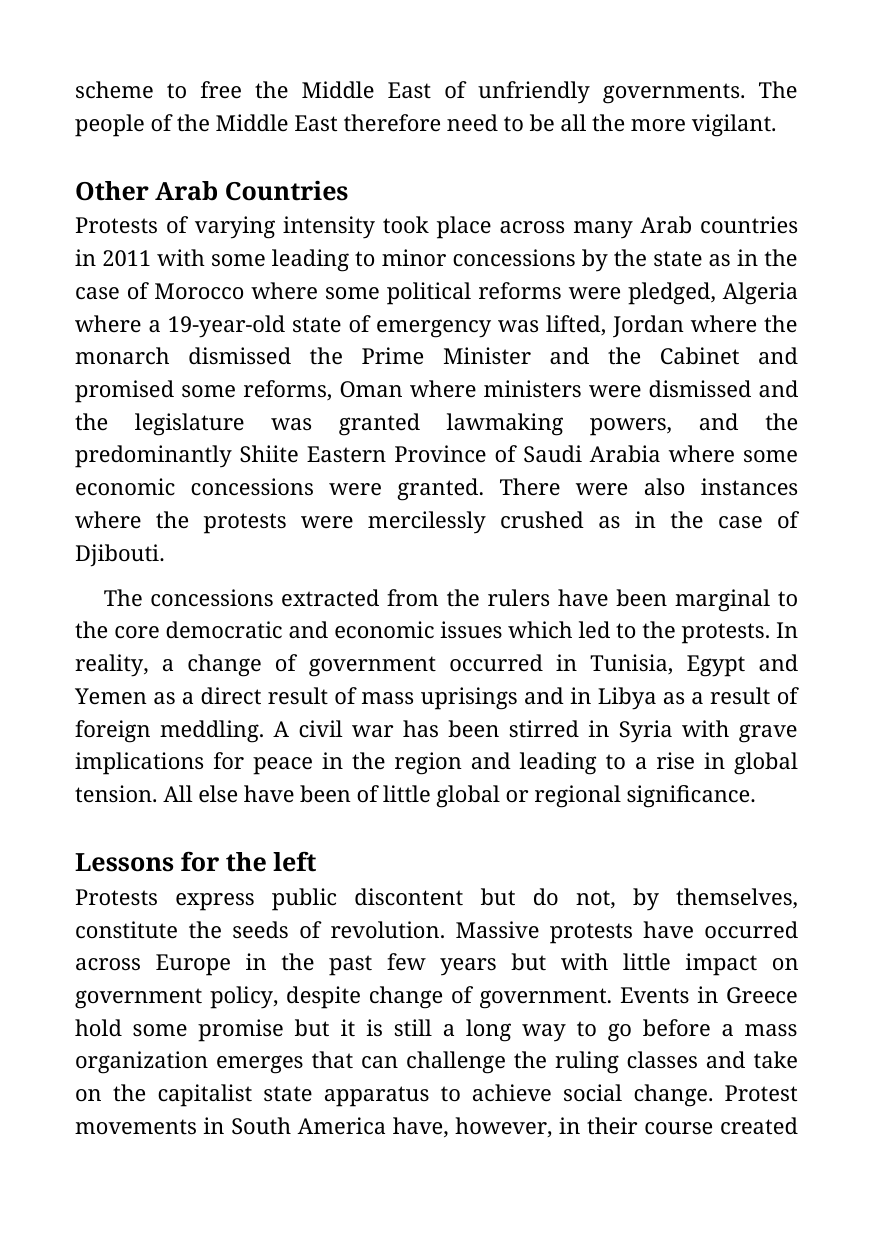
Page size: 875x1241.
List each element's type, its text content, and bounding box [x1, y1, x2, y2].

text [75, 75, 799, 137]
text Other Arab Countries [75, 173, 799, 207]
text Lessons for the left [75, 844, 799, 878]
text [75, 882, 799, 1141]
text Protests of varying intensity took place across many Arab countries in 2011 with some leading to minor concessions by the state as in the case of Morocco where some political reforms were pledged, Algeria where a 19-year-old state of emergency was lifted, Jordan where the monarch dismissed the Prime Minister and the Cabinet and promised some reforms, Oman where ministers were dismissed and the legislature was granted lawmaking powers, and the predominantly Shiite Eastern Province of Saudi Arabia where some economic concessions were granted. There were also instances where the protests were mercilessly crushed as in the case of Djibouti. [75, 211, 799, 567]
text The concessions extracted from the rulers have been marginal to the core democratic and economic issues which led to the protests. In reality, a change of government occurred in , and as a direct result of mass uprisings and in as a result of foreign meddling. A civil war has been stirred in Syria with grave implications for peace in the region and leading to a rise in global tension. All else have been of little global or regional significance. [75, 583, 799, 809]
